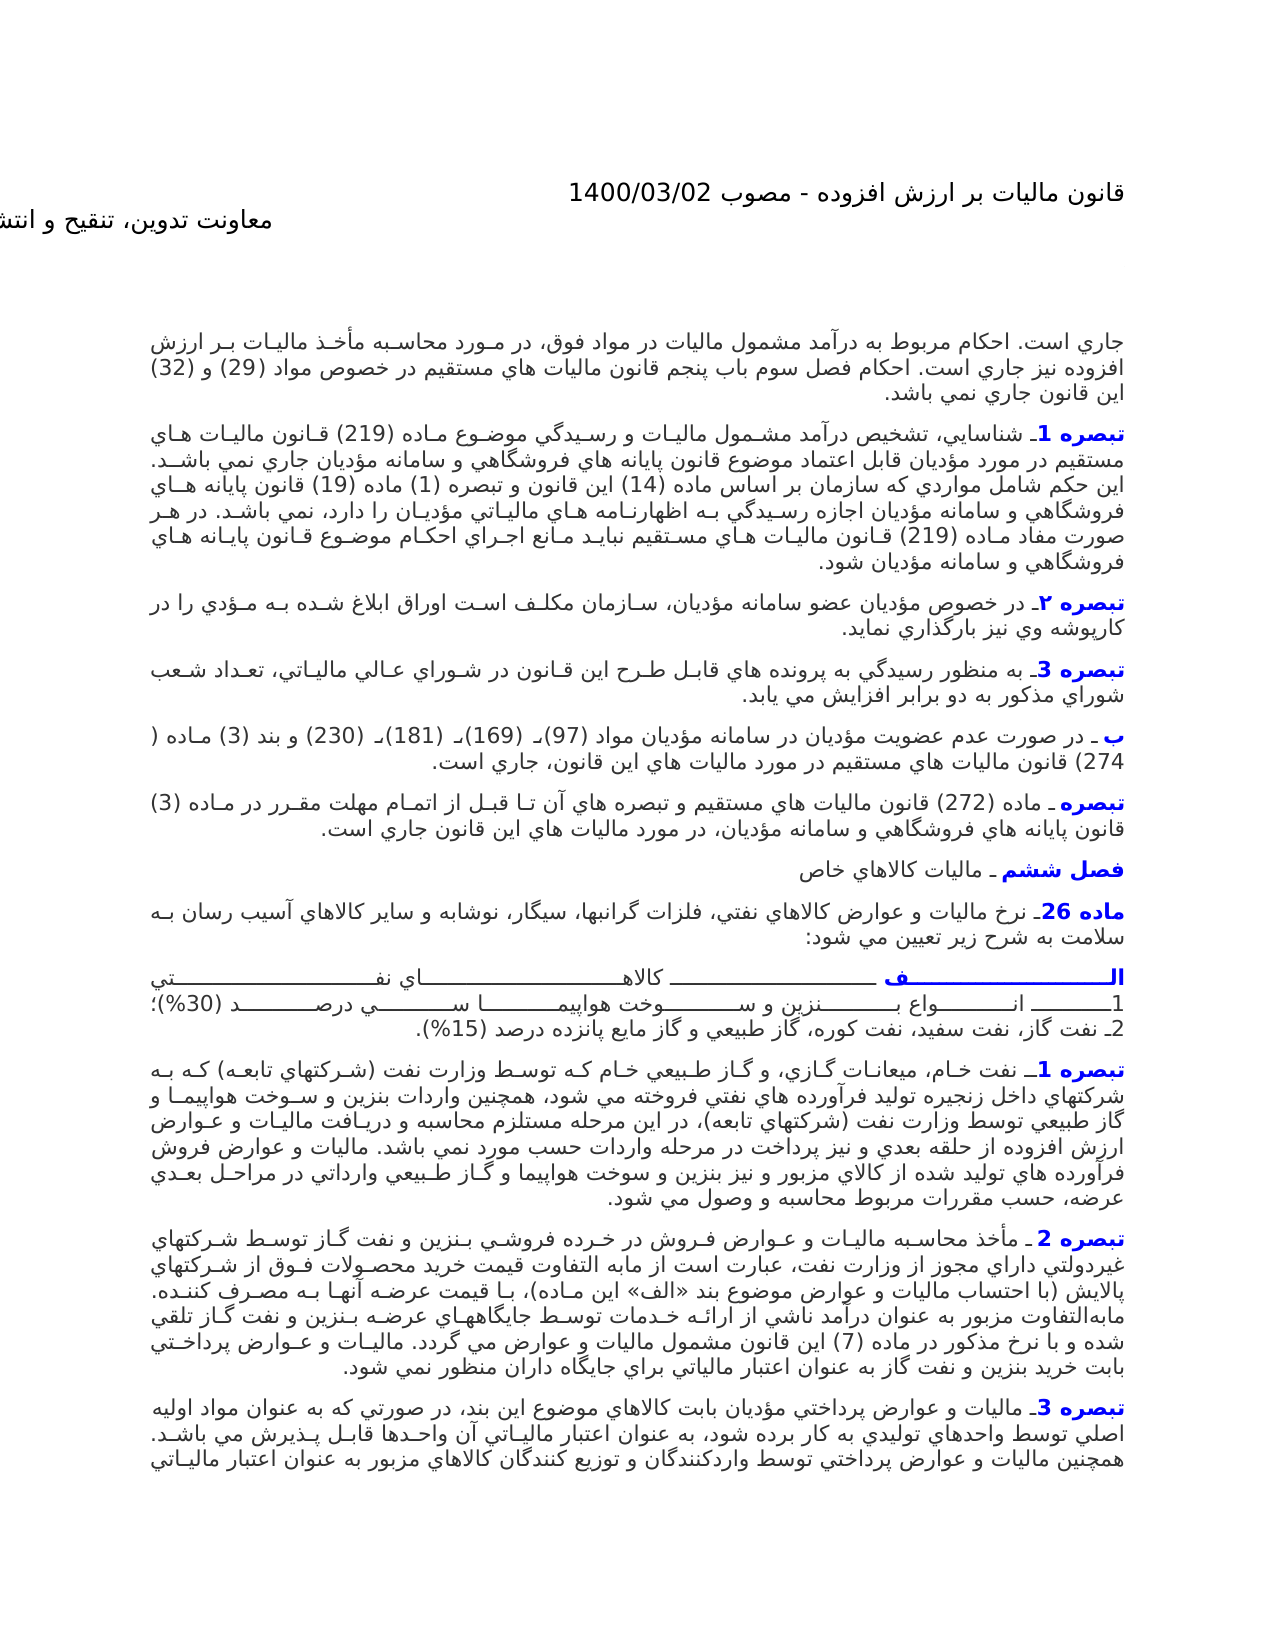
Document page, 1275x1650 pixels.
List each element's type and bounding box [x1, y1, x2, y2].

table_header [150, 150, 1125, 329]
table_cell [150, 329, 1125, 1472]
